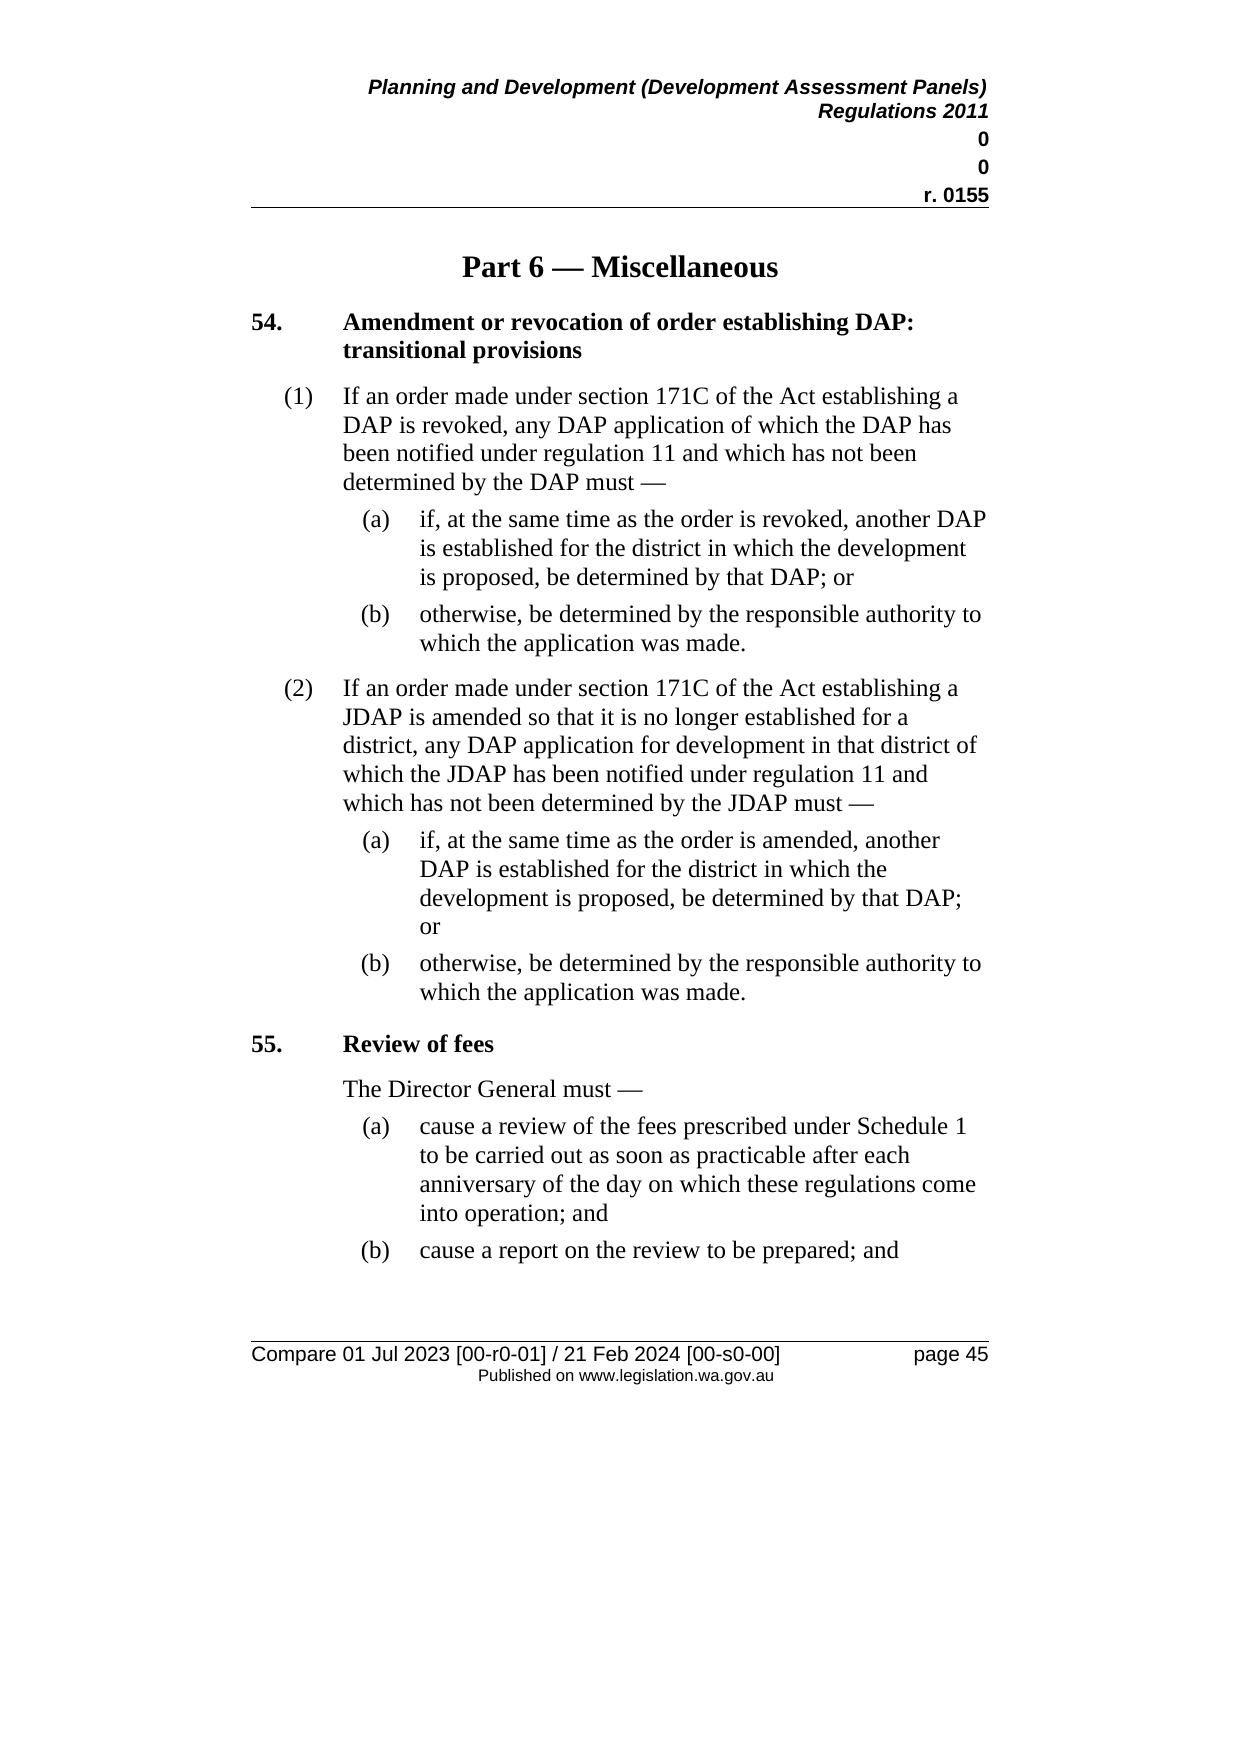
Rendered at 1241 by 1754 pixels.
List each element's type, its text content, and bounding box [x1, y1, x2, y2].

text (1) If an order made under section 171C of the Act establishing a DAP is revoked, any DAP application of which the DAP has been notified under regulation 11 and which has not been determined by the DAP must — [251, 381, 989, 496]
subtitle Part 6 — Miscellaneous [251, 248, 989, 284]
text The Director General must — [251, 1074, 989, 1103]
text (a) if, at the same time as the order is amended, another DAP is established for the district in which the development is proposed, be determined by that DAP; or [251, 825, 989, 940]
subtitle 55. Review of fees [251, 1029, 989, 1058]
text (b) otherwise, be determined by the responsible authority to which the application was made. [251, 599, 989, 656]
text (a) if, at the same time as the order is revoked, another DAP is established for the district in which the development is proposed, be determined by that DAP; or [251, 504, 989, 591]
text (a) cause a review of the fees prescribed under Schedule 1 to be carried out as soon as practicable after each anniversary of the day on which these regulations come into operation; and [251, 1111, 989, 1226]
subtitle 54. Amendment or revocation of order establishing DAP: transitional provisions [251, 307, 989, 364]
text (2) If an order made under section 171C of the Act establishing a JDAP is amended so that it is no longer established for a district, any DAP application for development in that district of which the JDAP has been notified under regulation 11 and which has not been determined by the JDAP must — [251, 673, 989, 817]
text (b) otherwise, be determined by the responsible authority to which the application was made. [251, 948, 989, 1006]
text (b) cause a report on the review to be prepared; and [251, 1235, 989, 1263]
